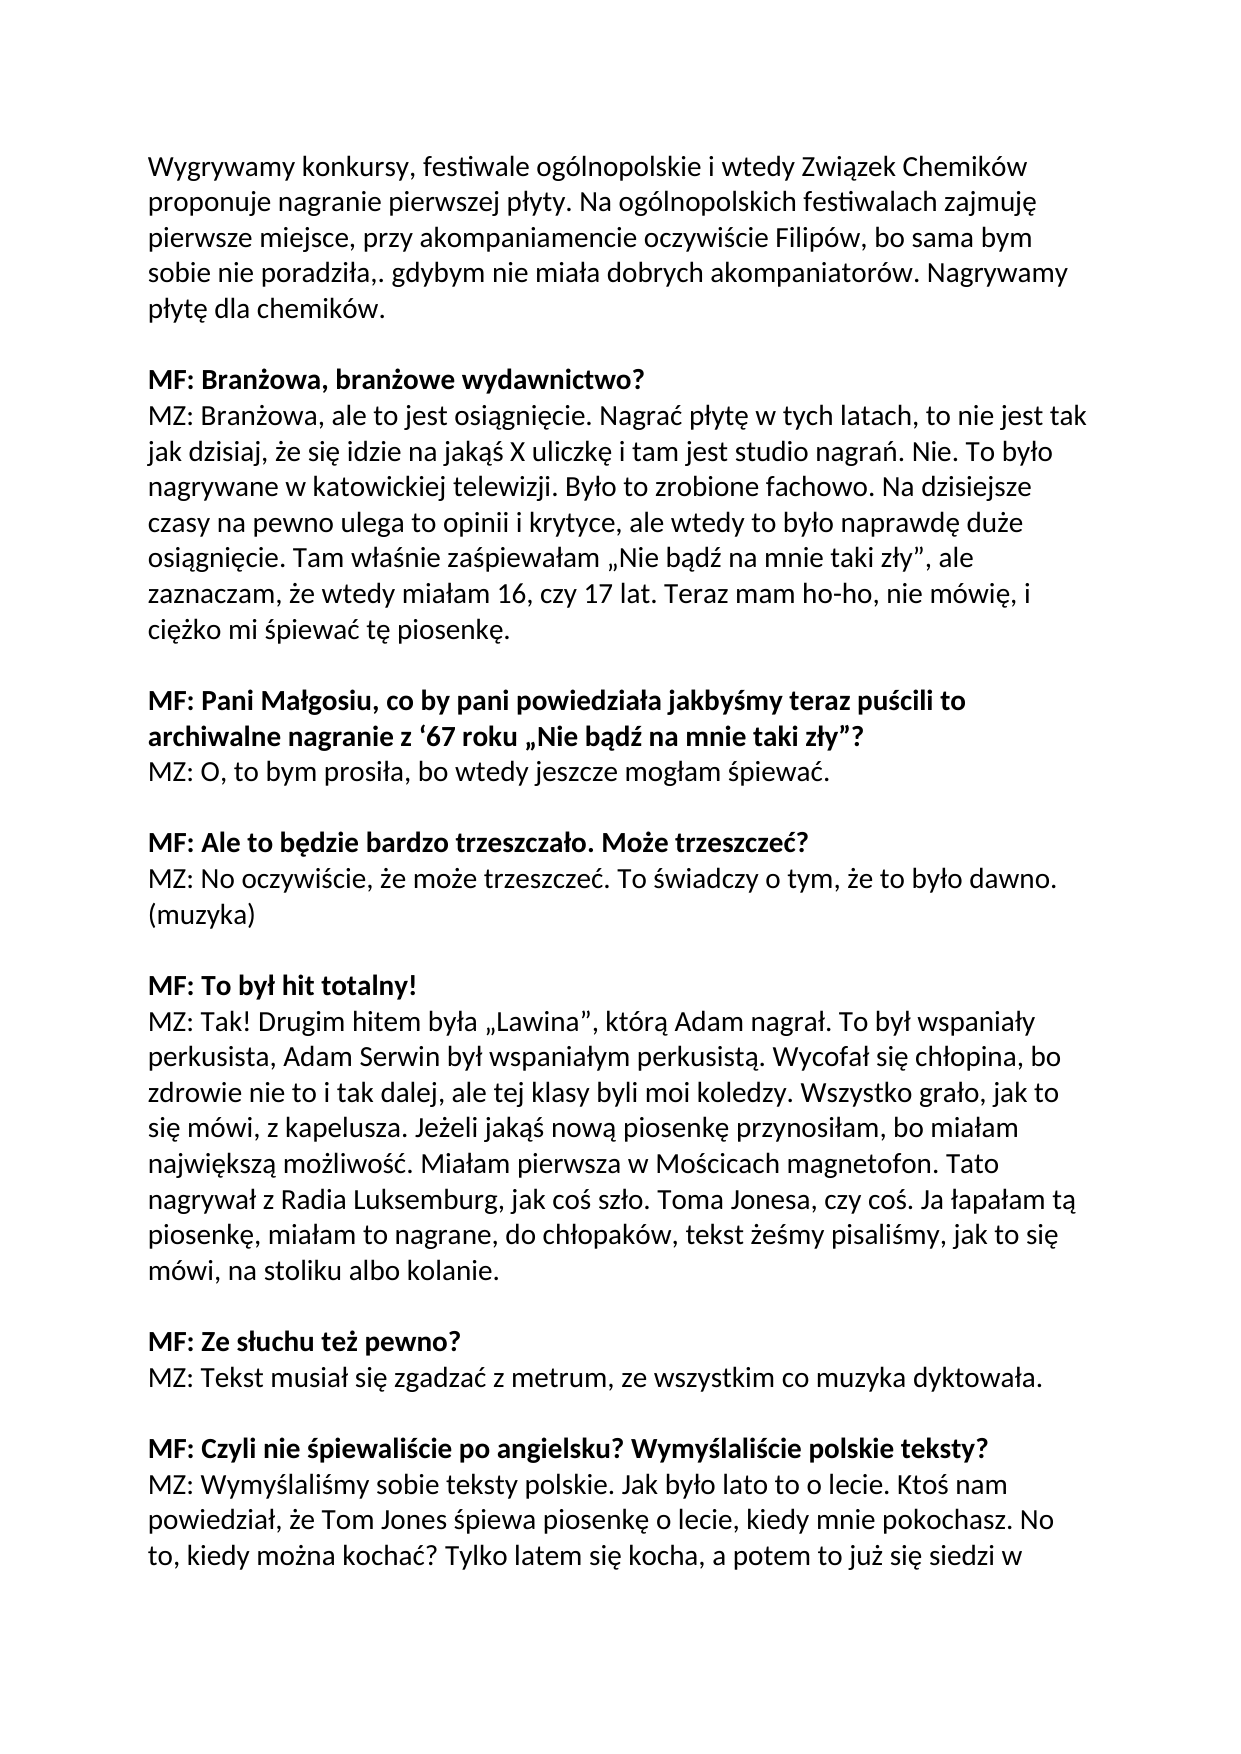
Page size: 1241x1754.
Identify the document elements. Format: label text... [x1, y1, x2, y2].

text MF: Ale to będzie bardzo trzeszczało. Może trzeszczeć? [148, 824, 1093, 860]
text MZ: Tak! Drugim hitem była „Lawina”, którą Adam nagrał. To był wspaniały perkusista, Adam Serwin był wspaniałym perkusistą. Wycofał się chłopina, bo zdrowie nie to i tak dalej, ale tej klasy byli moi koledzy. Wszystko grało, jak to się mówi, z kapelusza. Jeżeli jakąś nową piosenkę przynosiłam, bo miałam największą możliwość. Miałam pierwsza w Mościcach magnetofon. Tato nagrywał z Radia Luksemburg, jak coś szło. Toma Jonesa, czy coś. Ja łapałam tą piosenkę, miałam to nagrane, do chłopaków, tekst żeśmy pisaliśmy, jak to się mówi, na stoliku albo kolanie. [148, 1003, 1093, 1288]
text MZ: O, to bym prosiła, bo wtedy jeszcze mogłam śpiewać. [148, 753, 1093, 789]
text MF: To był hit totalny! [148, 967, 1093, 1003]
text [148, 1466, 1093, 1573]
text MF: Ze słuchu też pewno? [148, 1323, 1093, 1359]
text MF: Czyli nie śpiewaliście po angielsku? Wymyślaliście polskie teksty? [148, 1430, 1093, 1466]
text Wygrywamy konkursy, festiwale ogólnopolskie i wtedy Związek Chemików proponuje nagranie pierwszej płyty. Na ogólnopolskich festiwalach zajmuję pierwsze miejsce, przy akompaniamencie oczywiście Filipów, bo sama bym sobie nie poradziła,. gdybym nie miała dobrych akompaniatorów. Nagrywamy płytę dla chemików. [148, 148, 1093, 326]
text (muzyka) [148, 896, 1093, 931]
text MZ: Branżowa, ale to jest osiągnięcie. Nagrać płytę w tych latach, to nie jest tak jak dzisiaj, że się idzie na jakąś X uliczkę i tam jest studio nagrań. Nie. To było nagrywane w katowickiej telewizji. Było to zrobione fachowo. Na dzisiejsze czasy na pewno ulega to opinii i krytyce, ale wtedy to było naprawdę duże osiągnięcie. Tam właśnie zaśpiewałam „Nie bądź na mnie taki zły”, ale zaznaczam, że wtedy miałam 16, czy 17 lat. Teraz mam ho-ho, nie mówię, i ciężko mi śpiewać tę piosenkę. [148, 397, 1093, 646]
text MZ: No oczywiście, że może trzeszczeć. To świadczy o tym, że to było dawno. [148, 860, 1093, 896]
text MF: Branżowa, branżowe wydawnictwo? [148, 361, 1093, 397]
text MF: Pani Małgosiu, co by pani powiedziała jakbyśmy teraz puścili to archiwalne nagranie z ‘67 roku „Nie bądź na mnie taki zły”? [148, 682, 1093, 753]
text MZ: Tekst musiał się zgadzać z metrum, ze wszystkim co muzyka dyktowała. [148, 1359, 1093, 1394]
